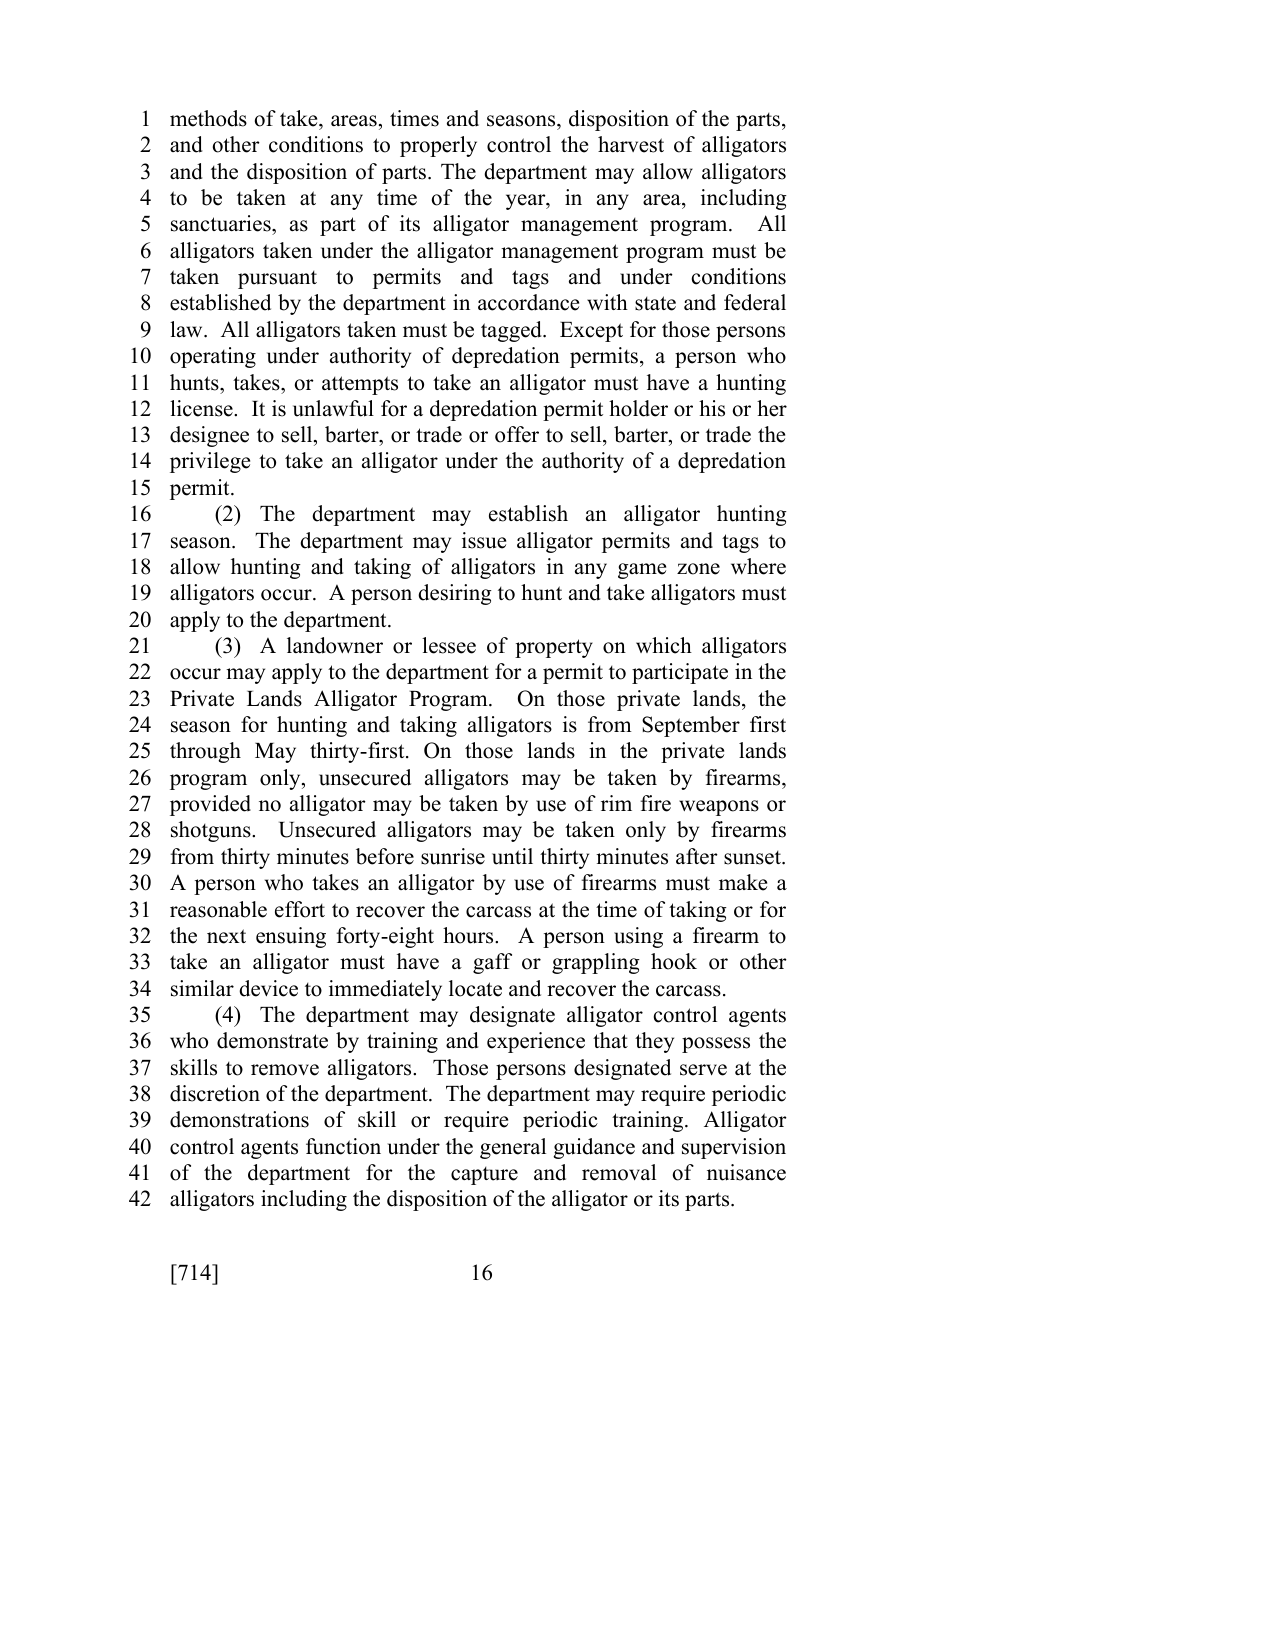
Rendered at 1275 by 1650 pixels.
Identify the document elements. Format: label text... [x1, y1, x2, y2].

text (4) The department may designate alligator control agents who demonstrate by training and experience that they possess the skills to remove alligators. Those persons designated serve at the discretion of the department. The department may require periodic demonstrations of skill or require periodic training. Alligator control agents function under the general guidance and supervision of the department for the capture and removal of nuisance alligators including the disposition of the alligator or its parts. [169, 1001, 787, 1212]
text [169, 105, 787, 500]
text (2) The department may establish an alligator hunting season. The department may issue alligator permits and tags to allow hunting and taking of alligators in any game zone where alligators occur. A person desiring to hunt and take alligators must apply to the department. [169, 500, 787, 632]
text (3) A landowner or lessee of property on which alligators occur may apply to the department for a permit to participate in the Private Lands Alligator Program. On those private lands, the season for hunting and taking alligators is from September first through May thirty-first. On those lands in the private lands program only, unsecured alligators may be taken by firearms, provided no alligator may be taken by use of rim fire weapons or shotguns. Unsecured alligators may be taken only by firearms from thirty minutes before sunrise until thirty minutes after sunset. A person who takes an alligator by use of firearms must make a reasonable effort to recover the carcass at the time of taking or for the next ensuing forty-eight hours. A person using a firearm to take an alligator must have a gaff or grappling hook or other similar device to immediately locate and recover the carcass. [169, 632, 787, 1001]
